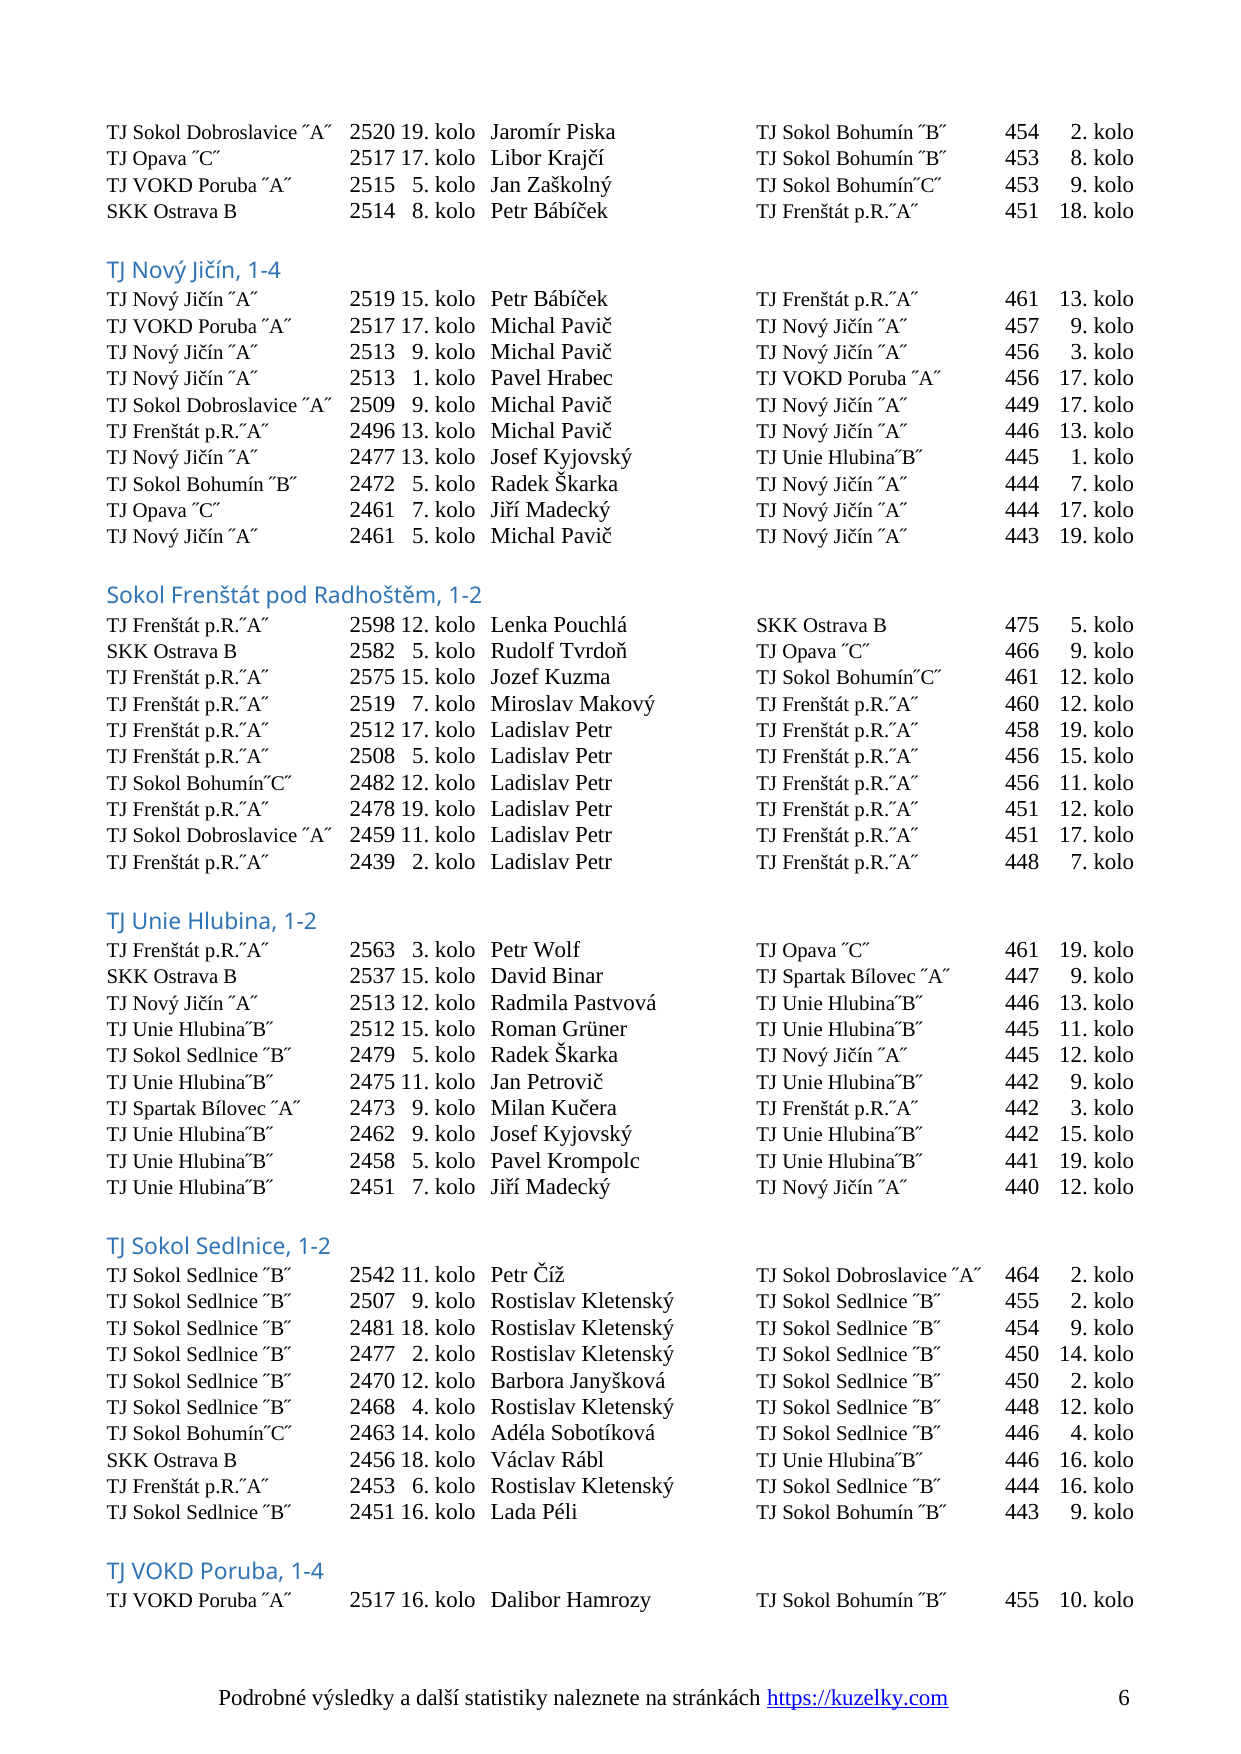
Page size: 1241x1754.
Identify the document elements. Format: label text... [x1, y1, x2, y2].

text TJ Sokol Sedlnice ˝B˝ 2451 16. kolo Lada Péli TJ Sokol Bohumín ˝B˝ 443 9. kolo [106, 1498, 1134, 1525]
text TJ Frenštát p.R.˝A˝ 2575 15. kolo Jozef Kuzma TJ Sokol Bohumín˝C˝ 461 12. kolo [106, 663, 1134, 690]
text SKK Ostrava B 2514 8. kolo Petr Bábíček TJ Frenštát p.R.˝A˝ 451 18. kolo [106, 197, 1134, 223]
text TJ Nový Jičín ˝A˝ 2513 9. kolo Michal Pavič TJ Nový Jičín ˝A˝ 456 3. kolo [106, 338, 1134, 364]
subtitle TJ Unie Hlubina, 1-2 [106, 905, 1134, 936]
text TJ Sokol Dobroslavice ˝A˝ 2520 19. kolo Jaromír Piska TJ Sokol Bohumín ˝B˝ 454 2. kolo [106, 118, 1134, 144]
text SKK Ostrava B 2456 18. kolo Václav Rábl TJ Unie Hlubina˝B˝ 446 16. kolo [106, 1446, 1134, 1472]
text TJ Sokol Sedlnice ˝B˝ 2481 18. kolo Rostislav Kletenský TJ Sokol Sedlnice ˝B˝ 454 9. kolo [106, 1314, 1134, 1340]
text TJ Frenštát p.R.˝A˝ 2439 2. kolo Ladislav Petr TJ Frenštát p.R.˝A˝ 448 7. kolo [106, 848, 1134, 874]
text TJ Sokol Sedlnice ˝B˝ 2542 11. kolo Petr Číž TJ Sokol Dobroslavice ˝A˝ 464 2. kolo [106, 1261, 1134, 1288]
text TJ Sokol Bohumín˝C˝ 2482 12. kolo Ladislav Petr TJ Frenštát p.R.˝A˝ 456 11. kolo [106, 769, 1134, 795]
text TJ Unie Hlubina˝B˝ 2451 7. kolo Jiří Madecký TJ Nový Jičín ˝A˝ 440 12. kolo [106, 1173, 1134, 1199]
text SKK Ostrava B 2582 5. kolo Rudolf Tvrdoň TJ Opava ˝C˝ 466 9. kolo [106, 637, 1134, 663]
text TJ Sokol Sedlnice ˝B˝ 2468 4. kolo Rostislav Kletenský TJ Sokol Sedlnice ˝B˝ 448 12. kolo [106, 1393, 1134, 1419]
text TJ Sokol Bohumín˝C˝ 2463 14. kolo Adéla Sobotíková TJ Sokol Sedlnice ˝B˝ 446 4. kolo [106, 1419, 1134, 1446]
text TJ Sokol Sedlnice ˝B˝ 2479 5. kolo Radek Škarka TJ Nový Jičín ˝A˝ 445 12. kolo [106, 1041, 1134, 1068]
text TJ Nový Jičín ˝A˝ 2477 13. kolo Josef Kyjovský TJ Unie Hlubina˝B˝ 445 1. kolo [106, 443, 1134, 470]
text TJ Unie Hlubina˝B˝ 2458 5. kolo Pavel Krompolc TJ Unie Hlubina˝B˝ 441 19. kolo [106, 1147, 1134, 1173]
text TJ Opava ˝C˝ 2461 7. kolo Jiří Madecký TJ Nový Jičín ˝A˝ 444 17. kolo [106, 496, 1134, 522]
text TJ Spartak Bílovec ˝A˝ 2473 9. kolo Milan Kučera TJ Frenštát p.R.˝A˝ 442 3. kolo [106, 1094, 1134, 1120]
text TJ Nový Jičín ˝A˝ 2513 12. kolo Radmila Pastvová TJ Unie Hlubina˝B˝ 446 13. kolo [106, 989, 1134, 1015]
text TJ Nový Jičín ˝A˝ 2461 5. kolo Michal Pavič TJ Nový Jičín ˝A˝ 443 19. kolo [106, 522, 1134, 549]
text TJ Unie Hlubina˝B˝ 2512 15. kolo Roman Grüner TJ Unie Hlubina˝B˝ 445 11. kolo [106, 1015, 1134, 1041]
text TJ Frenštát p.R.˝A˝ 2478 19. kolo Ladislav Petr TJ Frenštát p.R.˝A˝ 451 12. kolo [106, 795, 1134, 821]
text TJ Unie Hlubina˝B˝ 2462 9. kolo Josef Kyjovský TJ Unie Hlubina˝B˝ 442 15. kolo [106, 1120, 1134, 1147]
text TJ VOKD Poruba ˝A˝ 2515 5. kolo Jan Zaškolný TJ Sokol Bohumín˝C˝ 453 9. kolo [106, 171, 1134, 197]
text TJ Nový Jičín ˝A˝ 2513 1. kolo Pavel Hrabec TJ VOKD Poruba ˝A˝ 456 17. kolo [106, 364, 1134, 391]
subtitle TJ Nový Jičín, 1-4 [106, 254, 1134, 285]
subtitle TJ Sokol Sedlnice, 1-2 [106, 1230, 1134, 1261]
text TJ Frenštát p.R.˝A˝ 2598 12. kolo Lenka Pouchlá SKK Ostrava B 475 5. kolo [106, 611, 1134, 637]
text TJ VOKD Poruba ˝A˝ 2517 16. kolo Dalibor Hamrozy TJ Sokol Bohumín ˝B˝ 455 10. kolo [106, 1587, 1134, 1613]
text TJ Nový Jičín ˝A˝ 2519 15. kolo Petr Bábíček TJ Frenštát p.R.˝A˝ 461 13. kolo [106, 285, 1134, 312]
text TJ Unie Hlubina˝B˝ 2475 11. kolo Jan Petrovič TJ Unie Hlubina˝B˝ 442 9. kolo [106, 1068, 1134, 1094]
text TJ Frenštát p.R.˝A˝ 2519 7. kolo Miroslav Makový TJ Frenštát p.R.˝A˝ 460 12. kolo [106, 690, 1134, 716]
text TJ Sokol Sedlnice ˝B˝ 2470 12. kolo Barbora Janyšková TJ Sokol Sedlnice ˝B˝ 450 2. kolo [106, 1367, 1134, 1393]
subtitle TJ VOKD Poruba, 1-4 [106, 1555, 1134, 1587]
text TJ Sokol Dobroslavice ˝A˝ 2459 11. kolo Ladislav Petr TJ Frenštát p.R.˝A˝ 451 17. kolo [106, 821, 1134, 848]
text TJ Frenštát p.R.˝A˝ 2496 13. kolo Michal Pavič TJ Nový Jičín ˝A˝ 446 13. kolo [106, 417, 1134, 443]
text TJ Frenštát p.R.˝A˝ 2563 3. kolo Petr Wolf TJ Opava ˝C˝ 461 19. kolo [106, 936, 1134, 962]
text SKK Ostrava B 2537 15. kolo David Binar TJ Spartak Bílovec ˝A˝ 447 9. kolo [106, 962, 1134, 989]
text TJ Frenštát p.R.˝A˝ 2508 5. kolo Ladislav Petr TJ Frenštát p.R.˝A˝ 456 15. kolo [106, 742, 1134, 769]
text TJ VOKD Poruba ˝A˝ 2517 17. kolo Michal Pavič TJ Nový Jičín ˝A˝ 457 9. kolo [106, 312, 1134, 338]
text TJ Frenštát p.R.˝A˝ 2512 17. kolo Ladislav Petr TJ Frenštát p.R.˝A˝ 458 19. kolo [106, 716, 1134, 742]
text TJ Sokol Sedlnice ˝B˝ 2507 9. kolo Rostislav Kletenský TJ Sokol Sedlnice ˝B˝ 455 2. kolo [106, 1288, 1134, 1314]
text TJ Sokol Bohumín ˝B˝ 2472 5. kolo Radek Škarka TJ Nový Jičín ˝A˝ 444 7. kolo [106, 470, 1134, 496]
text TJ Sokol Dobroslavice ˝A˝ 2509 9. kolo Michal Pavič TJ Nový Jičín ˝A˝ 449 17. kolo [106, 391, 1134, 417]
subtitle Sokol Frenštát pod Radhoštěm, 1-2 [106, 579, 1134, 611]
text TJ Opava ˝C˝ 2517 17. kolo Libor Krajčí TJ Sokol Bohumín ˝B˝ 453 8. kolo [106, 144, 1134, 171]
text TJ Frenštát p.R.˝A˝ 2453 6. kolo Rostislav Kletenský TJ Sokol Sedlnice ˝B˝ 444 16. kolo [106, 1472, 1134, 1498]
text TJ Sokol Sedlnice ˝B˝ 2477 2. kolo Rostislav Kletenský TJ Sokol Sedlnice ˝B˝ 450 14. kolo [106, 1340, 1134, 1367]
